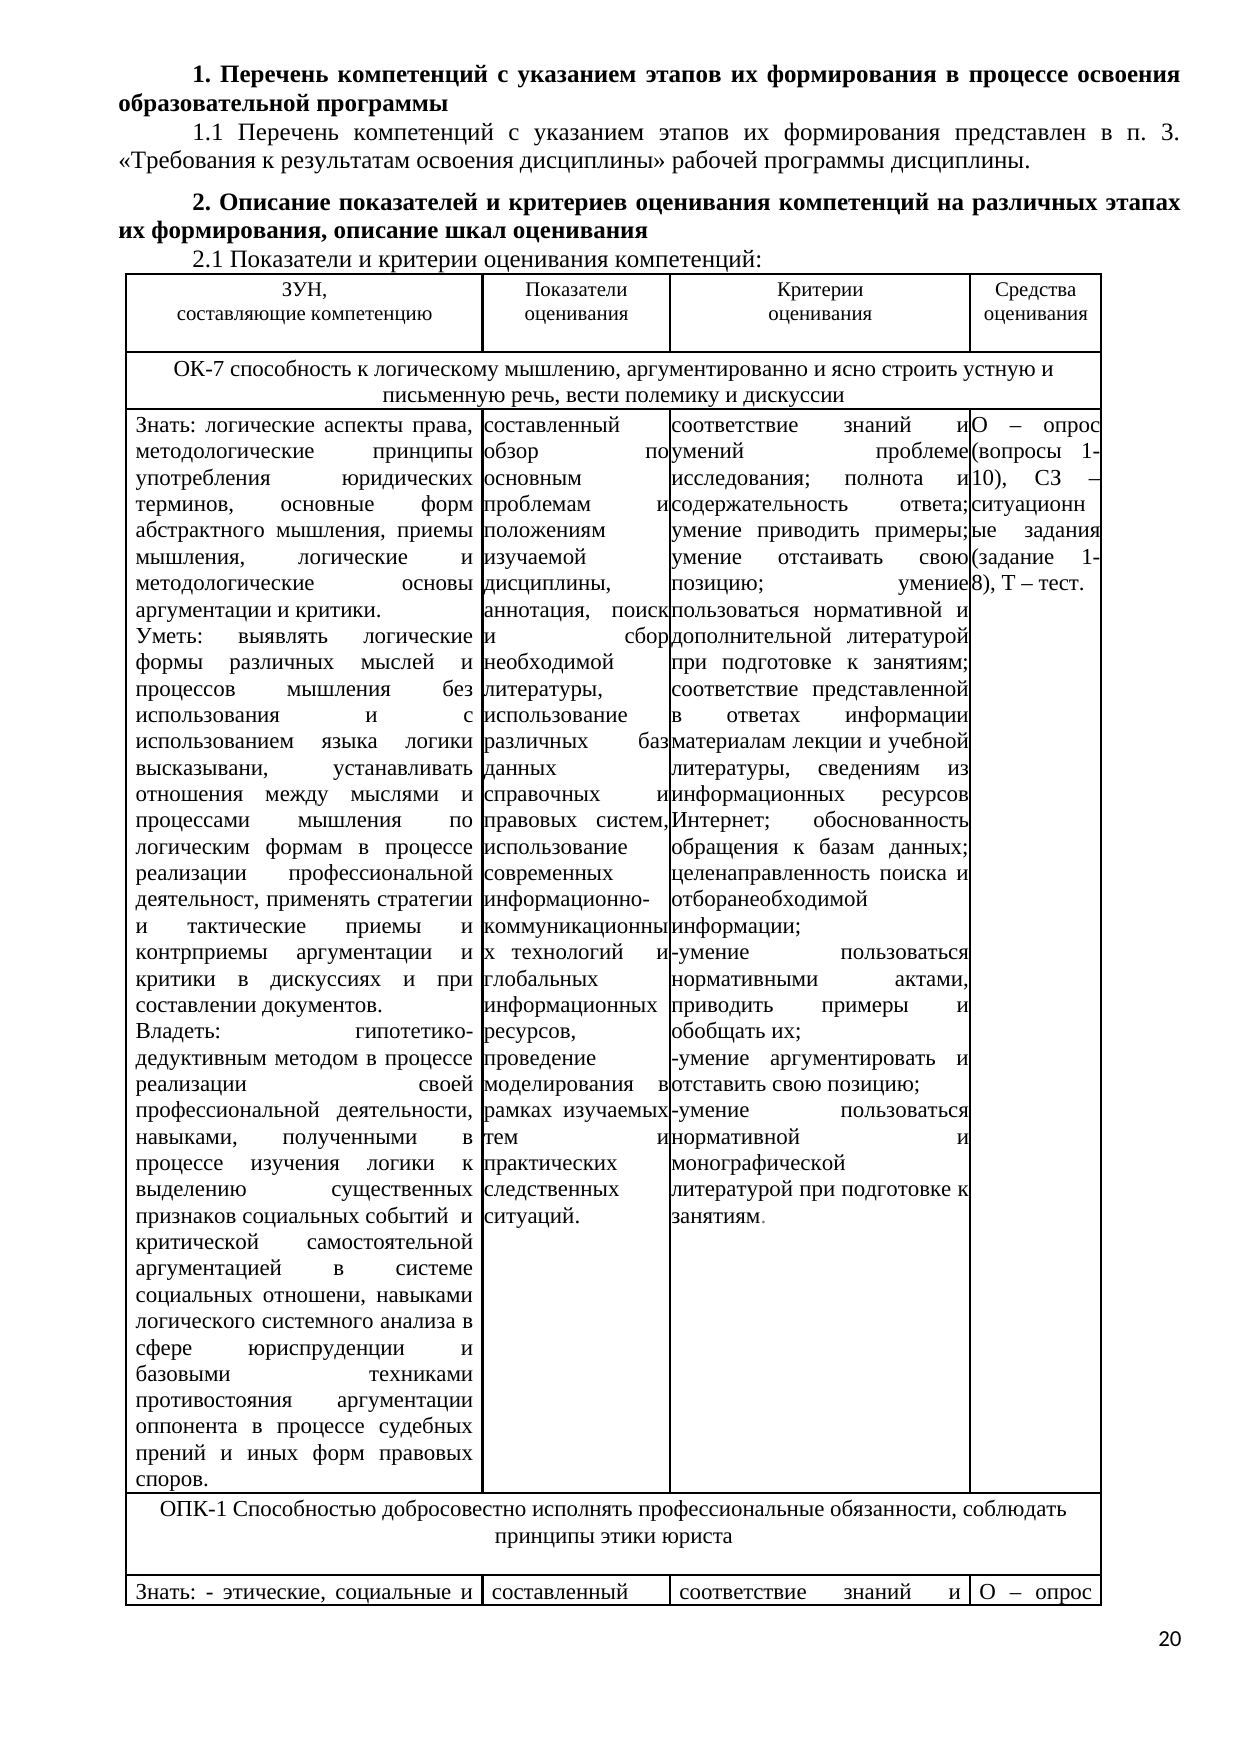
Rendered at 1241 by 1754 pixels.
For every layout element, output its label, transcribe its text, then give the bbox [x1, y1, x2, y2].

table_cell ОК-7 способность к логическому мышлению, аргументированно и ясно строить устную и письменную речь, вести полемику и дискуссии [127, 353, 1100, 407]
text 1.1 Перечень компетенций с указанием этапов их формирования представлен в п. 3. «Требования к результатам освоения дисциплины» рабочей программы дисциплины. [118, 117, 1181, 174]
text 2. Описание показателей и критериев оценивания компетенций на различных этапах их формирования, описание шкал оценивания [118, 187, 1181, 244]
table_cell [971, 1576, 1100, 1604]
table_header Показатели оценивания [484, 275, 669, 351]
text 2.1 Показатели и критерии оценивания компетенций: [118, 244, 1181, 273]
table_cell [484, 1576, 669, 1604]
table_header ЗУН, составляющие компетенцию [127, 275, 481, 351]
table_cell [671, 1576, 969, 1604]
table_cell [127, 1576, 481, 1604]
table_header Средства оценивания [971, 275, 1100, 351]
table_header Критерии оценивания [671, 275, 969, 351]
table_cell ОПК-1 Способностью добросовестно исполнять профессиональные обязанности, соблюдать принципы этики юриста [127, 1494, 1100, 1574]
table_cell О – опрос (вопросы 1-10), СЗ –ситуационные задания (задание 1-8), Т – тест. [971, 410, 1100, 1492]
table_cell Знать: логические аспекты права, методологические принципы употребления юридических терминов, основные форм абстрактного мышления, приемы мышления, логические и методологические основы аргументации и критики. Уметь: выявлять логические формы различных мыслей и процессов мышления без использования и с использованием языка логики высказывани, устанавливать отношения между мыслями и процессами мышления по логическим формам в процессе реализации профессиональной деятельност, применять стратегии и тактические приемы и контрприемы аргументации и критики в дискуссиях и при составлении документов. Владеть: гипотетико-дедуктивным методом в процессе реализации своей профессиональной деятельности, навыками, полученными в процессе изучения логики к выделению существенных признаков социальных событий и критической самостоятельной аргументацией в системе социальных отношени, навыками логического системного анализа в сфере юриспруденции и базовыми техниками противостояния аргументации оппонента в процессе судебных прений и иных форм правовых споров. [127, 410, 481, 1492]
text 1. Перечень компетенций с указанием этапов их формирования в процессе освоения образовательной программы [118, 59, 1181, 117]
